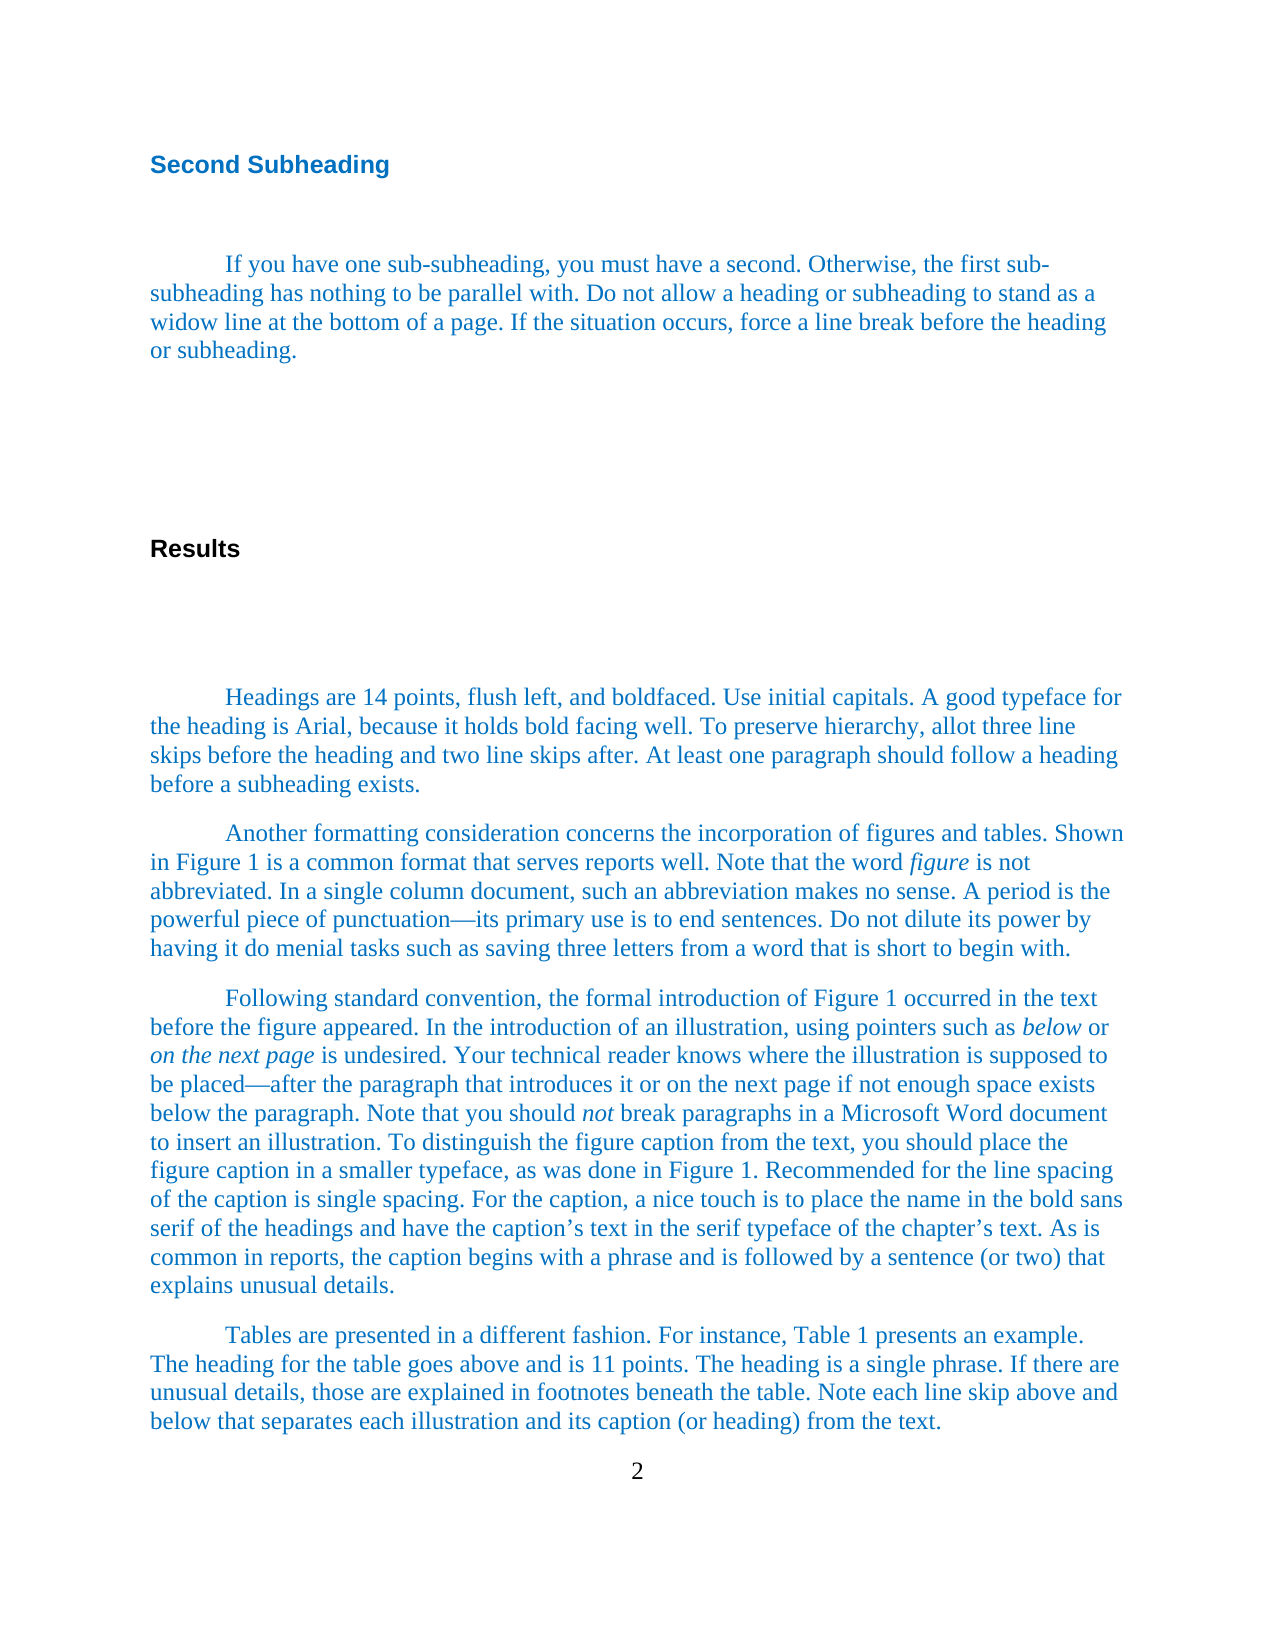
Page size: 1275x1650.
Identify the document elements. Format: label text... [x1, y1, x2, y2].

text Tables are presented in a different fashion. For instance, Table 1 presents an example. The heading for the table goes above and is 11 points. The heading is a single phrase. If there are unusual details, those are explained in footnotes beneath the table. Note each line skip above and below that separates each illustration and its caption (or heading) from the text. [150, 1320, 1125, 1435]
text Second Subheading [150, 150, 1125, 179]
text Following standard convention, the formal introduction of Figure 1 occurred in the text before the figure appeared. In the introduction of an illustration, using pointers such as below or on the next page is undesired. Your technical reader knows where the illustration is supposed to be placed—after the paragraph that introduces it or on the next page if not enough space exists below the paragraph. Note that you should not break paragraphs in a Microsoft Word document to insert an illustration. To distinguish the figure caption from the text, you should place the figure caption in a smaller typeface, as was done in Figure 1. Recommended for the line spacing of the caption is single spacing. For the caption, a nice touch is to place the name in the bold sans serif of the headings and have the caption’s text in the serif typeface of the chapter’s text. As is common in reports, the caption begins with a phrase and is followed by a sentence (or two) that explains unusual details. [150, 983, 1125, 1299]
text If you have one sub-subheading, you must have a second. Otherwise, the first sub-subheading has nothing to be parallel with. Do not allow a heading or subheading to stand as a widow line at the bottom of a page. If the situation occurs, force a line break before the heading or subheading. [150, 249, 1125, 364]
text 2 [150, 1456, 1125, 1484]
text Another formatting consideration concerns the incorporation of figures and tables. Shown in Figure 1 is a common format that serves reports well. Note that the word figure is not abbreviated. In a single column document, such an abbreviation makes no sense. A period is the powerful piece of punctuation—its primary use is to end sentences. Do not dilute its power by having it do menial tasks such as saving three letters from a word that is short to begin with. [150, 818, 1125, 962]
text Results [150, 534, 1125, 562]
text Headings are 14 points, flush left, and boldfaced. Use initial capitals. A good typeface for the heading is Arial, because it holds bold facing well. To preserve hierarchy, allot three line skips before the heading and two line skips after. At least one paragraph should follow a heading before a subheading exists. [150, 682, 1125, 797]
